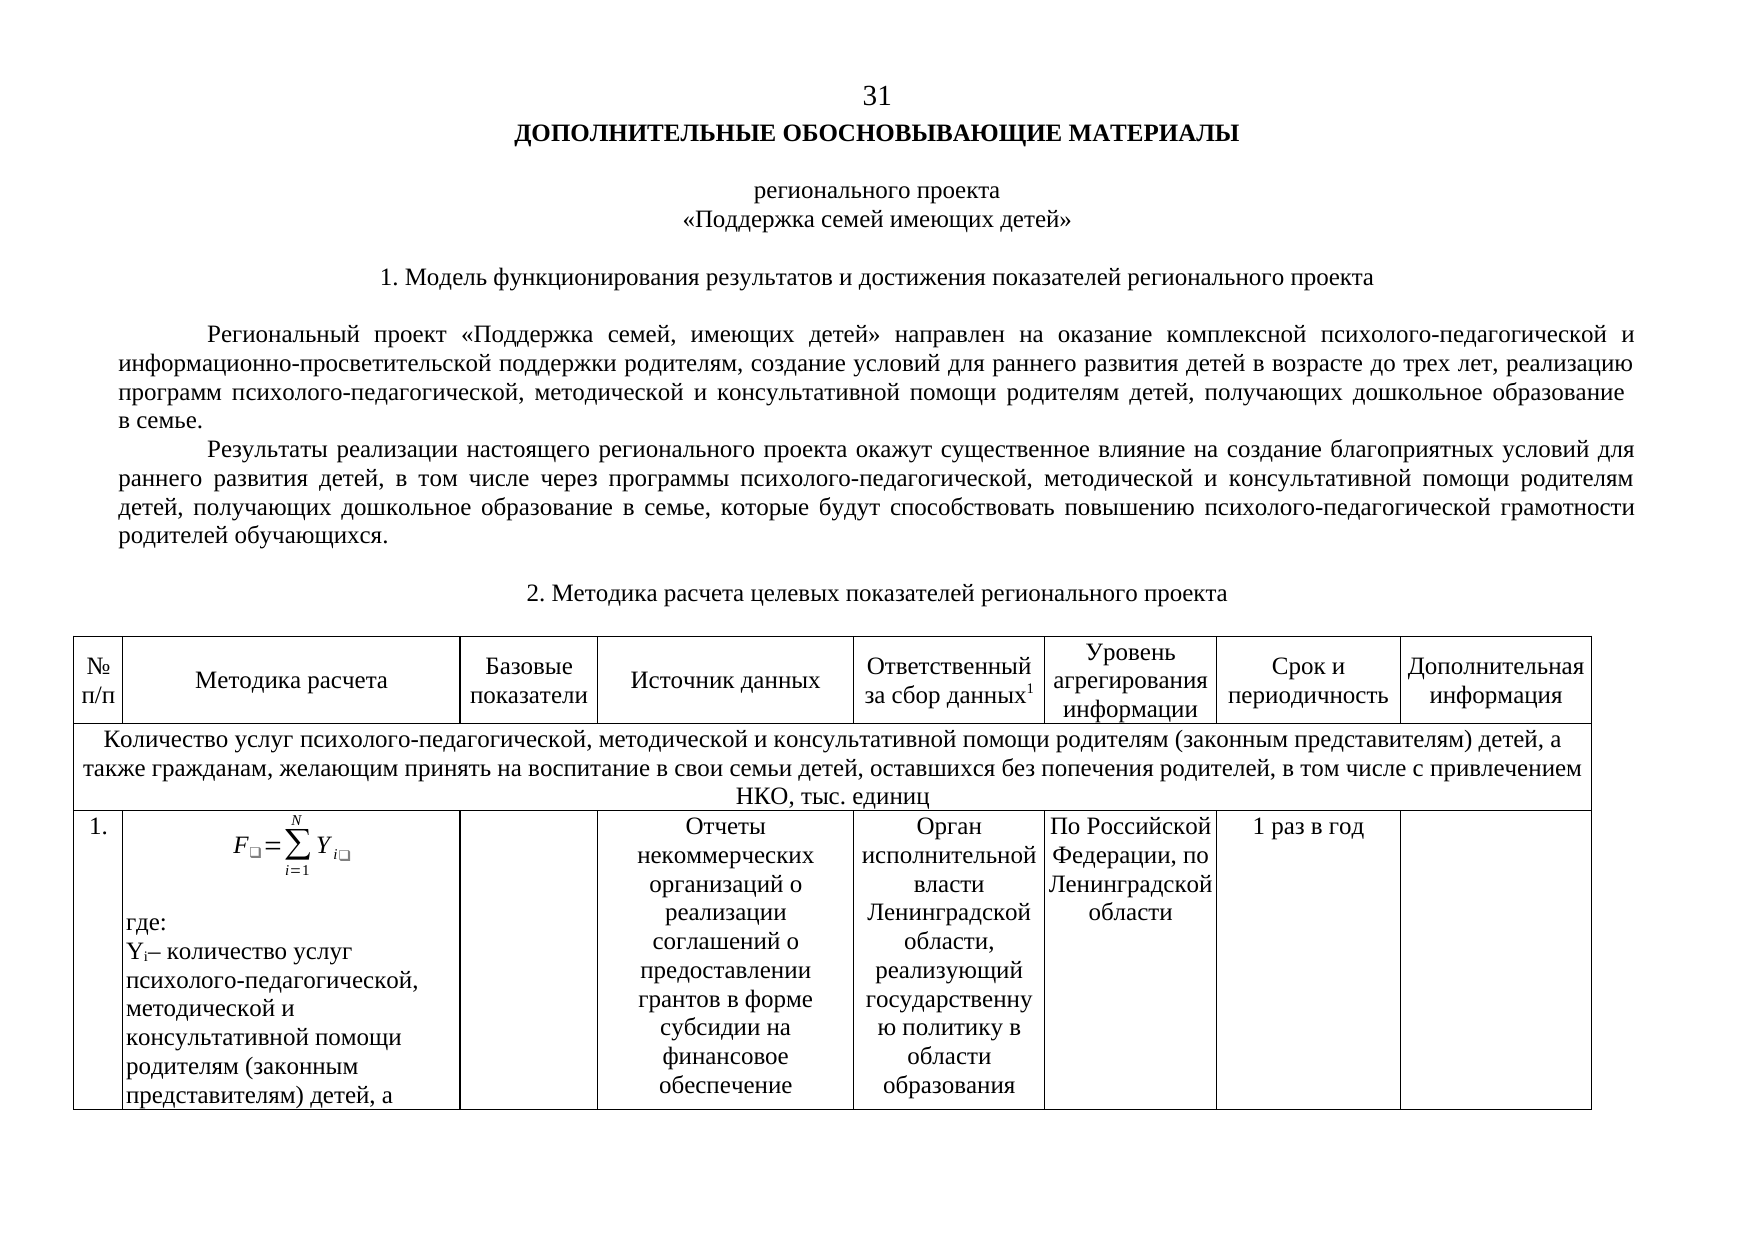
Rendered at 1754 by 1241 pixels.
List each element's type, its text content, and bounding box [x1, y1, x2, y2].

table_header Дополнительная информация [1401, 637, 1591, 723]
table_cell Количество услуг психолого-педагогической, методической и консультативной помощи родителям (законным представителям) детей, а также гражданам, желающим принять на воспитание в свои семьи детей, оставшихся без попечения родителей, в том числе с привлечением НКО, тыс. единиц [74, 724, 1591, 810]
table_header Уровень агрегирования информации [1045, 637, 1216, 723]
table_header Ответственный за сбор данных1 [854, 637, 1044, 723]
table_cell [461, 811, 597, 1108]
table_header Источник данных [598, 637, 853, 723]
table_cell [1401, 811, 1591, 1108]
table_header Базовые показатели [461, 637, 597, 723]
table_cell Отчеты некоммерческих организаций о реализации соглашений о предоставлении грантов в форме субсидии на финансовое обеспечение реализации мероприятий [598, 811, 853, 1108]
table_cell По Российской Федерации, по Ленинградской области [1045, 811, 1216, 1108]
table_cell Орган исполнительной власти Ленинградской области, реализующий государственную политику в области образования [854, 811, 1044, 1108]
text 1. Модель функционирования результатов и достижения показателей регионального проекта [118, 262, 1636, 291]
text ДОПОЛНИТЕЛЬНЫЕ ОБОСНОВЫВАЮЩИЕ МАТЕРИАЛЫ [118, 118, 1636, 147]
text регионального проекта [118, 176, 1636, 204]
table_cell 1 раз в год [1217, 811, 1400, 1108]
table_header № п/п [74, 637, 122, 723]
table_header Методика расчета [123, 637, 459, 723]
table_header Срок и периодичность [1217, 637, 1400, 723]
table_cell 1. [74, 811, 122, 1108]
text 2. Методика расчета целевых показателей регионального проекта [118, 578, 1636, 607]
text Региональный проект «Поддержка семей, имеющих детей» направлен на оказание комплексной психолого-педагогической и информационно-просветительской поддержки родителям, создание условий для раннего развития детей в возрасте до трех лет, реализацию программ психолого-педагогической, методической и консультативной помощи родителям детей, получающих дошкольное образование в семье. [118, 319, 1636, 434]
text «Поддержка семей имеющих детей» [118, 204, 1636, 233]
text Результаты реализации настоящего регионального проекта окажут существенное влияние на создание благоприятных условий для раннего развития детей, в том числе через программы психолого-педагогической, методической и консультативной помощи родителям детей, получающих дошкольное образование в семье, которые будут способствовать повышению психолого-педагогической грамотности родителей обучающихся. [118, 434, 1636, 549]
